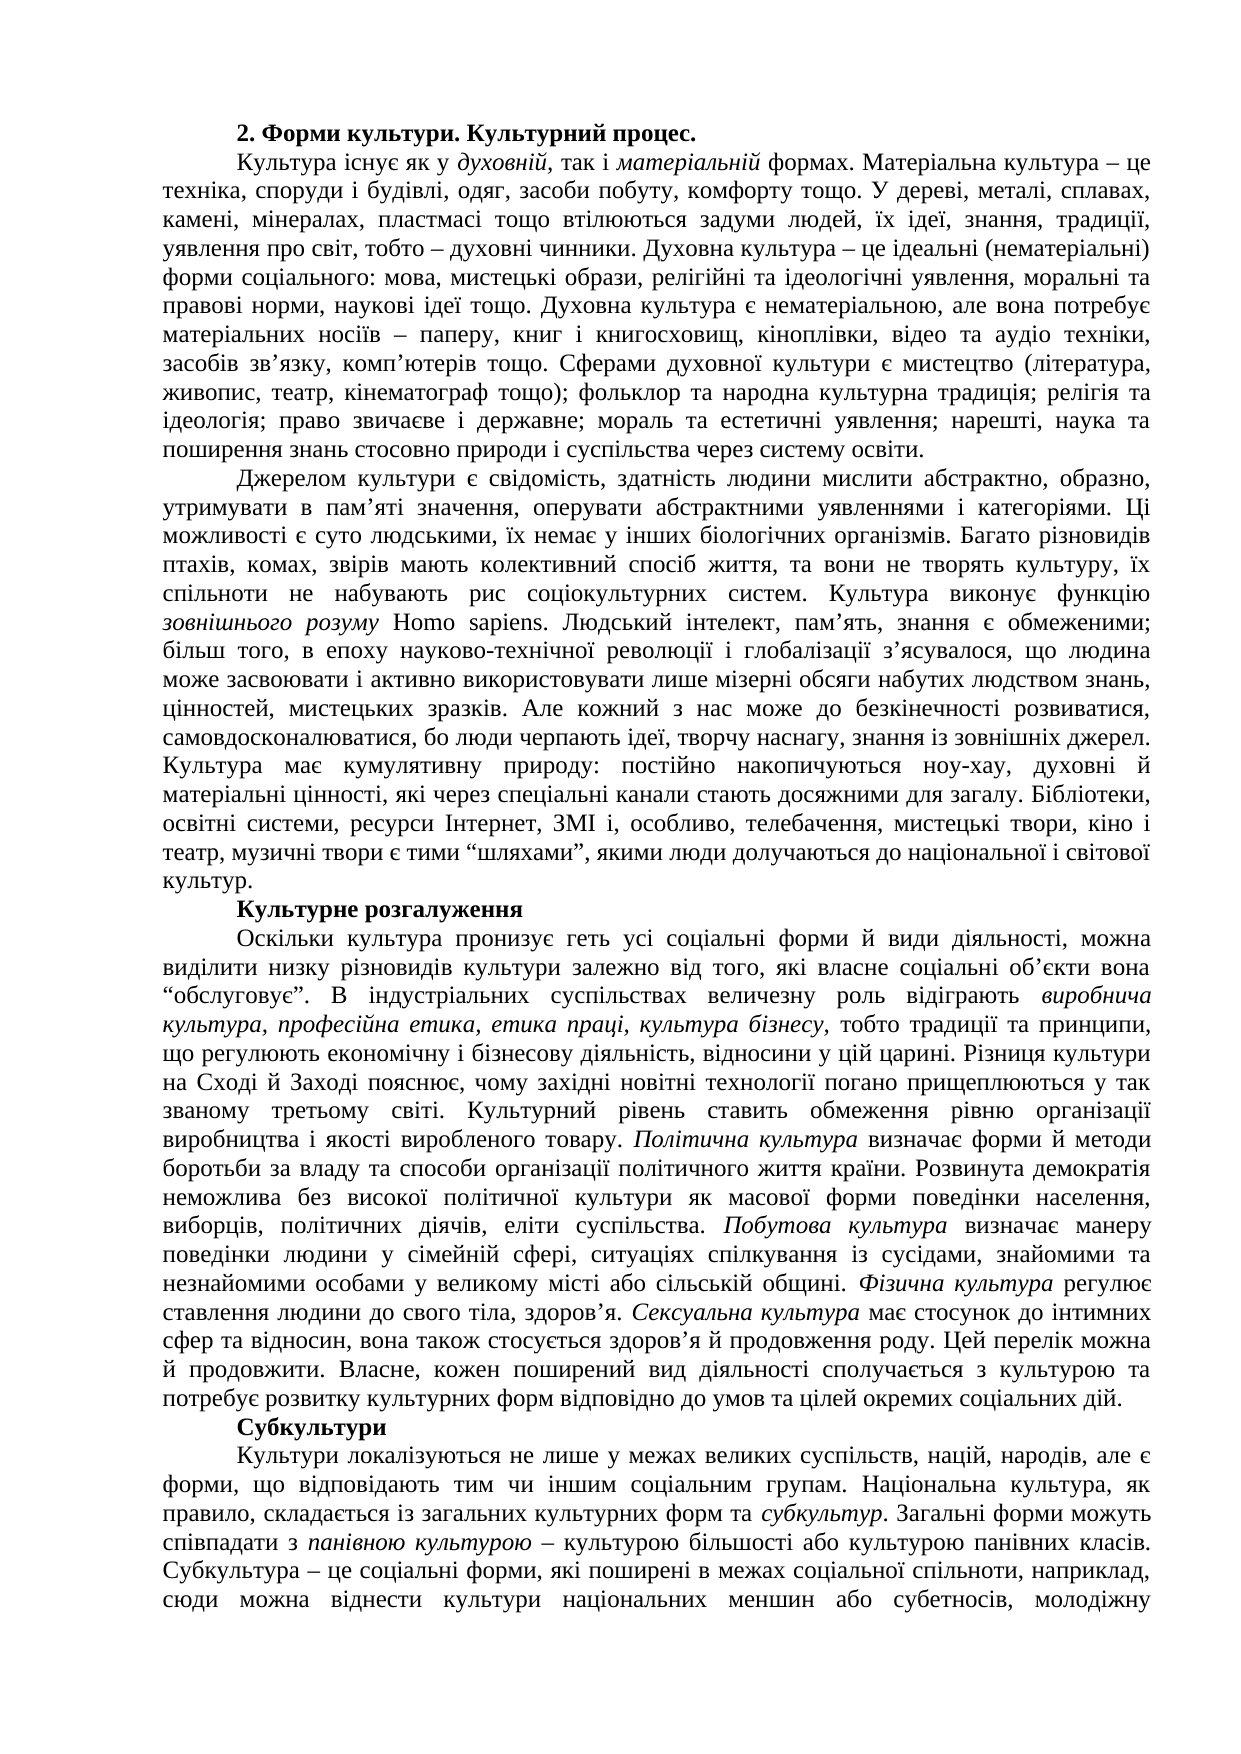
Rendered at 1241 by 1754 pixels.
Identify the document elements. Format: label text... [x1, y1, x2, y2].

list Джерелом культури є свідомість, здатність людини мислити абстрактно, образно, утримувати в пам’яті значення, оперувати абстрактними уявленнями і категоріями. Ці можливості є суто людськими, їх немає у інших біологічних організмів. Багато різновидів птахів, комах, звірів мають колективний спосіб життя, та вони не творять культуру, їх спільноти не набувають рис соціокультурних систем. Культура виконує функцію зовнішнього розуму Homo sapiens. Людський інтелект, пам’ять, знання є обмеженими; більш того, в епоху науково-технічної революції і глобалізації з’ясувалося, що людина може засвоювати і активно використовувати лише мізерні обсяги набутих людством знань, цінностей, мистецьких зразків. Але кожний з нас може до безкінечності розвиватися, самовдосконалюватися, бо люди черпають ідеї, творчу наснагу, знання із зовнішніх джерел. Культура має кумулятивну природу: постійно накопичуються ноу-хау, духовні й матеріальні цінності, які через спеціальні канали стають досяжними для загалу. Бібліотеки, освітні системи, ресурси Інтернет, ЗМІ і, особливо, телебачення, мистецькі твори, кіно і театр, музичні твори є тими “шляхами”, якими люди долучаються до національної і світової культур. [162, 463, 1152, 894]
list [162, 1441, 1152, 1613]
list 2. Форми культури. Культурний процес. [162, 118, 1152, 147]
list Субкультури [162, 1412, 1152, 1441]
list Оскільки культура пронизує геть усі соціальні форми й види діяльності, можна виділити низку різновидів культури залежно від того, які власне соціальні об’єкти вона “обслуговує”. В індустріальних суспільствах величезну роль відіграють виробнича культура, професійна етика, етика праці, культура бізнесу, тобто традиції та принципи, що регулюють економічну і бізнесову діяльність, відносини у цій царині. Різниця культури на Сході й Заході пояснює, чому західні новітні технології погано прищеплюються у так званому третьому світі. Культурний рівень ставить обмеження рівню організації виробництва і якості виробленого товару. Політична культура визначає форми й методи боротьби за владу та способи організації політичного життя країни. Розвинута демократія неможлива без високої політичної культури як масової форми поведінки населення, виборців, політичних діячів, еліти суспільства. Побутова культура визначає манеру поведінки людини у сімейній сфері, ситуаціях спілкування із сусідами, знайомими та незнайомими особами у великому місті або сільській общині. Фізична культура регулює ставлення людини до свого тіла, здоров’я. Сексуальна культура має стосунок до інтимних сфер та відносин, вона також стосується здоров’я й продовження роду. Цей перелік можна й продовжити. Власне, кожен поширений вид діяльності сполучається з культурою та потребує розвитку культурних форм відповідно до умов та цілей окремих соціальних дій. [162, 923, 1152, 1412]
list Культура існує як у духовній, так і матеріальній формах. Матеріальна культура – це техніка, споруди і будівлі, одяг, засоби побуту, комфорту тощо. У дереві, металі, сплавах, камені, мінералах, пластмасі тощо втілюються задуми людей, їх ідеї, знання, традиції, уявлення про світ, тобто – духовні чинники. Духовна культура – це ідеальні (нематеріальні) форми соціального: мова, мистецькі образи, релігійні та ідеологічні уявлення, моральні та правові норми, наукові ідеї тощо. Духовна культура є нематеріальною, але вона потребує матеріальних носіїв – паперу, книг і книгосховищ, кіноплівки, відео та аудіо техніки, засобів зв’язку, комп’ютерів тощо. Сферами духовної культури є мистецтво (література, живопис, театр, кінематограф тощо); фольклор та народна культурна традиція; релігія та ідеологія; право звичаєве і державне; мораль та естетичні уявлення; нарешті, наука та поширення знань стосовно природи і суспільства через систему освіти. [162, 147, 1152, 463]
list Культурне розгалуження [162, 894, 1152, 923]
